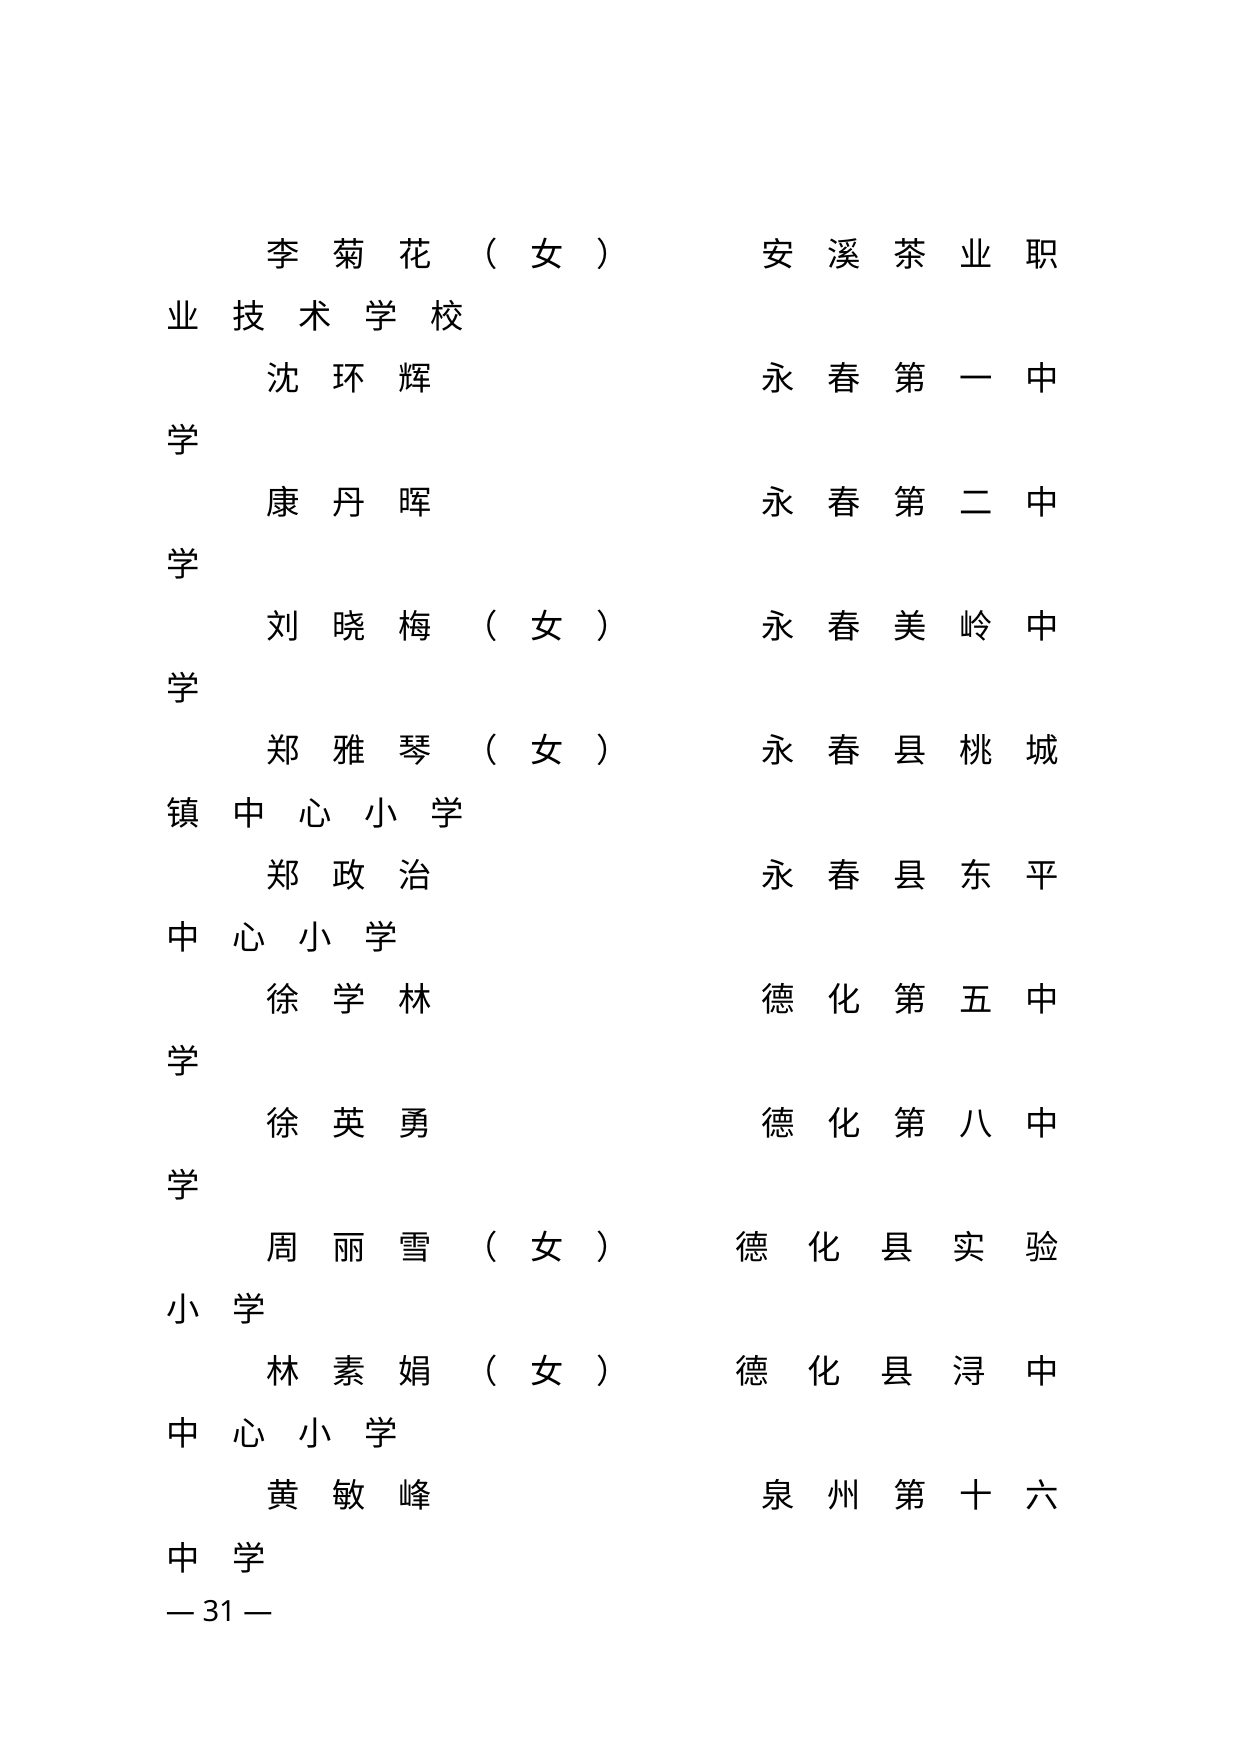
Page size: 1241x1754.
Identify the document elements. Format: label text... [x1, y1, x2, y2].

text 沈环辉 永春第一中学 [167, 345, 1091, 469]
text 郑政治 永春县东平中心小学 [167, 841, 1091, 966]
text 刘晓梅（女） 永春美岭中学 [167, 593, 1091, 717]
text 徐学林 德化第五中学 [167, 966, 1091, 1090]
text 周丽雪（女） 德化县实验小学 [167, 1214, 1091, 1338]
text 李菊花（女） 安溪茶业职业技术学校 [167, 221, 1091, 345]
text 黄敏峰 泉州第十六中学 [167, 1462, 1091, 1586]
text 徐英勇 德化第八中学 [167, 1090, 1091, 1214]
text 林素娟（女） 德化县浔中中心小学 [167, 1338, 1091, 1462]
text 郑雅琴（女） 永春县桃城镇中心小学 [167, 717, 1091, 841]
text 康丹晖 永春第二中学 [167, 469, 1091, 593]
